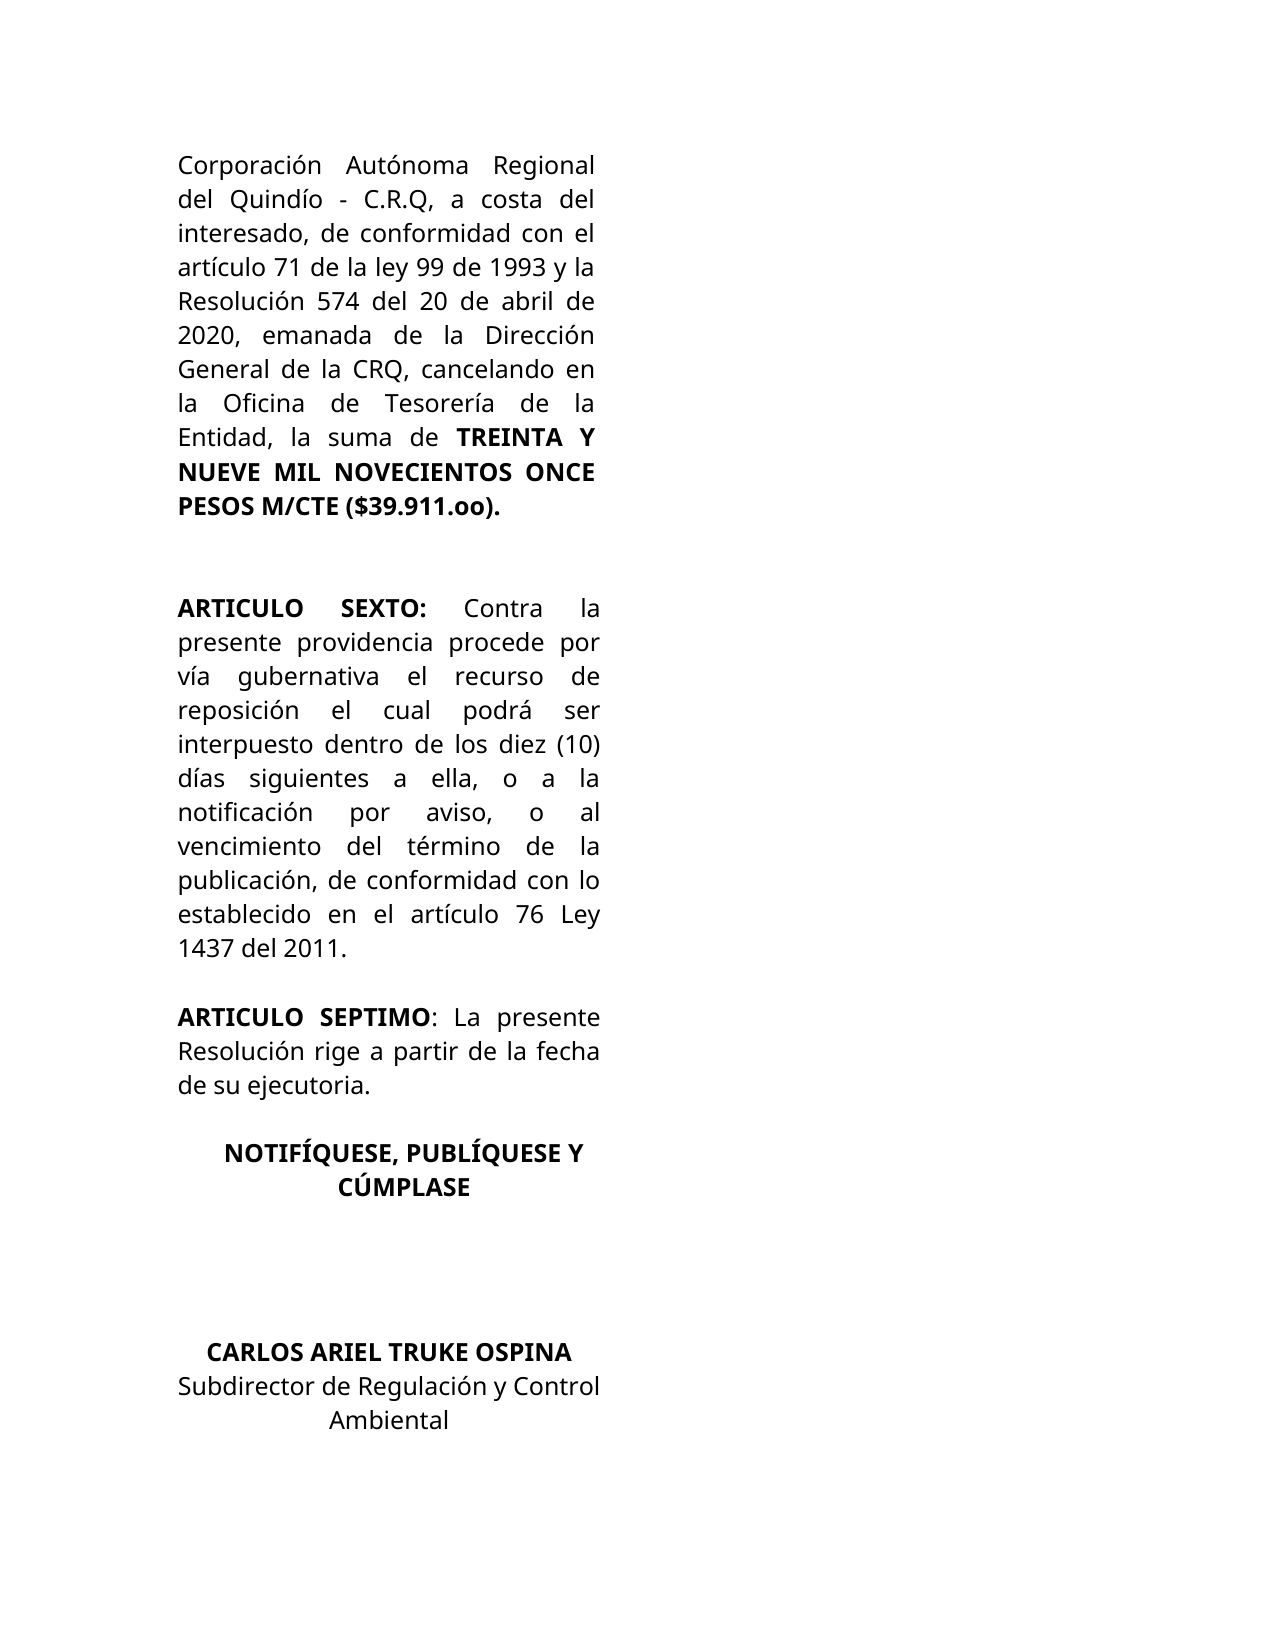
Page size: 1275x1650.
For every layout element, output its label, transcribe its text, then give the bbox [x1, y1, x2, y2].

text ARTICULO SEPTIMO: La presente Resolución rige a partir de la fecha de su ejecutoria. [177, 999, 601, 1101]
text NOTIFÍQUESE, PUBLÍQUESE Y CÚMPLASE [207, 1135, 601, 1203]
text Subdirector de Regulación y Control Ambiental [177, 1368, 601, 1437]
text ARTICULO SEXTO: Contra la presente providencia procede por vía gubernativa el recurso de reposición el cual podrá ser interpuesto dentro de los diez (10) días siguientes a ella, o a la notificación por aviso, o al vencimiento del término de la publicación, de conformidad con lo establecido en el artículo 76 Ley 1437 del 2011. [177, 590, 601, 965]
text CARLOS ARIEL TRUKE OSPINA [177, 1334, 601, 1368]
